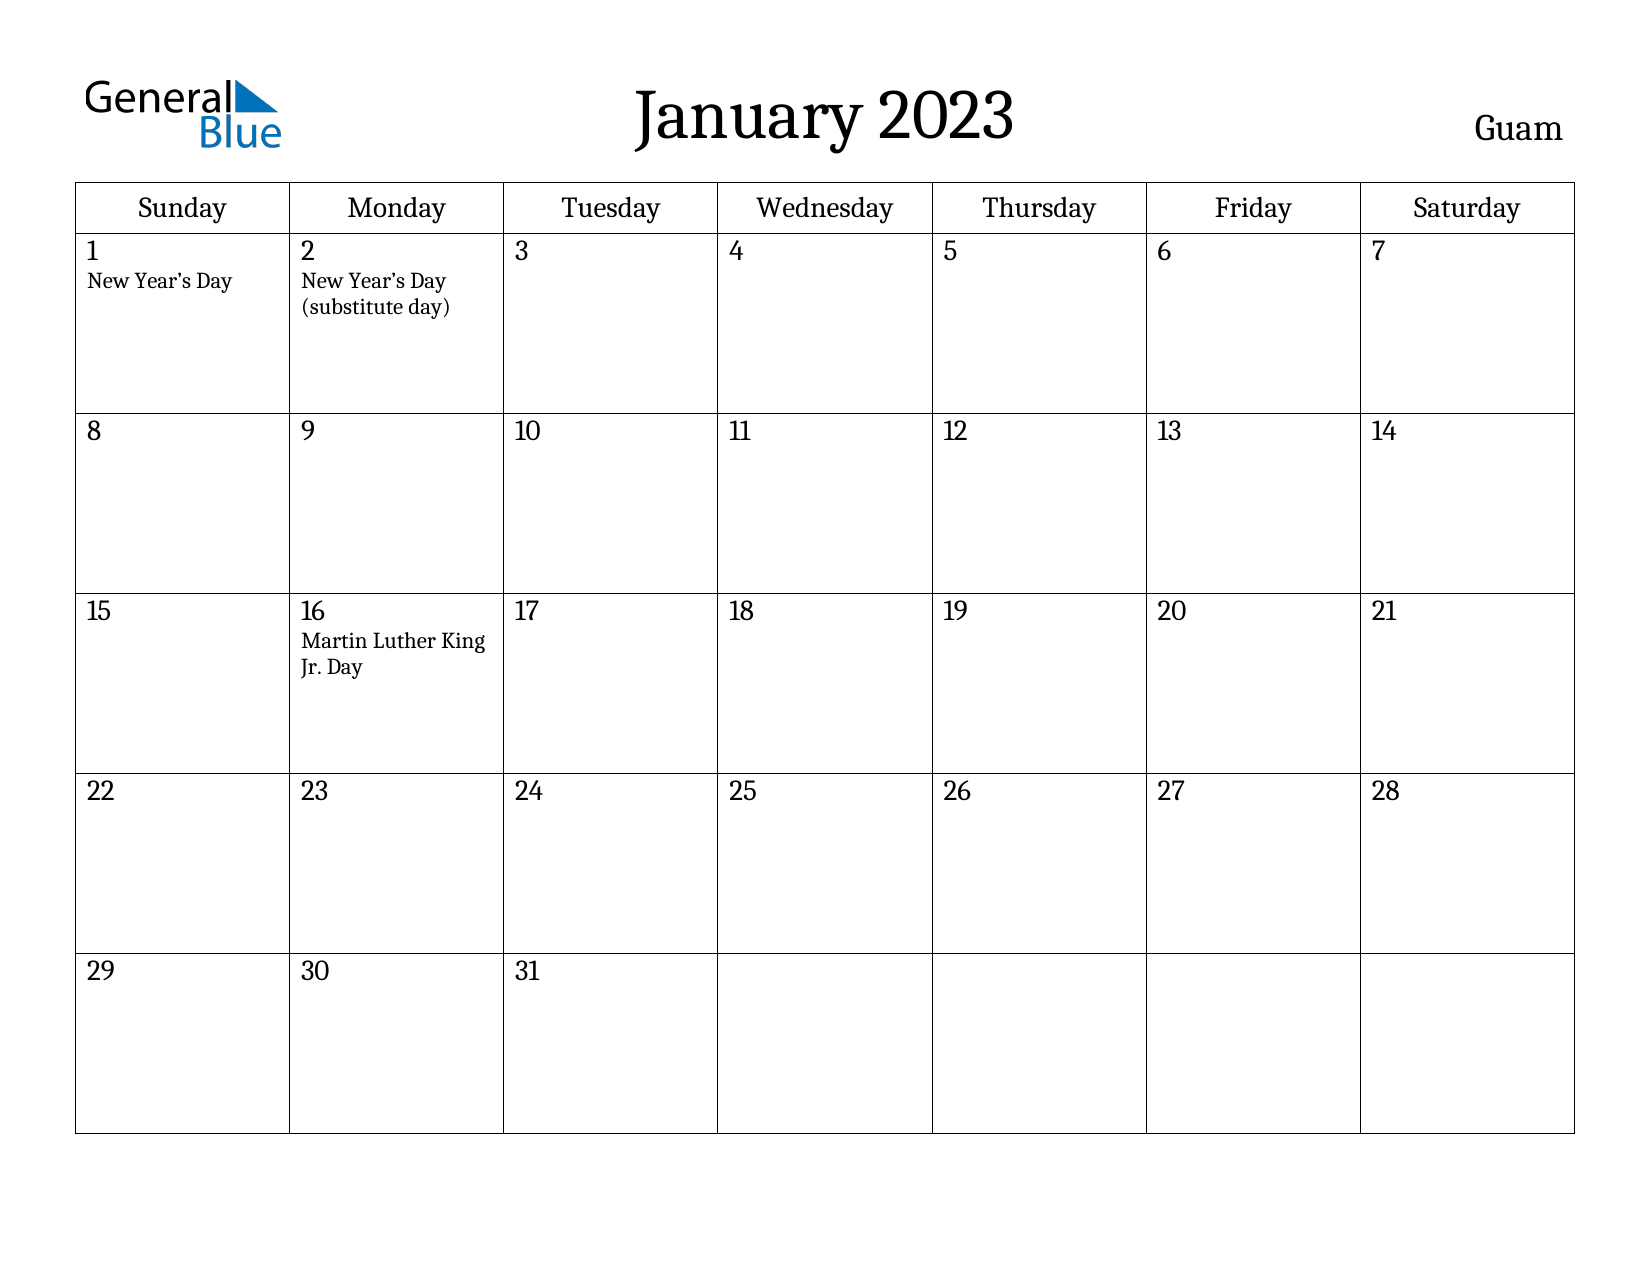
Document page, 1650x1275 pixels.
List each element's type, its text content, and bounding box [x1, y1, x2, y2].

table_cell [1361, 988, 1574, 1133]
table_cell Friday [1147, 183, 1360, 233]
table_cell [504, 988, 717, 1133]
table_cell 7 [1361, 234, 1574, 267]
table_cell [1147, 988, 1360, 1133]
table_cell [76, 988, 289, 1133]
table_cell [1147, 267, 1360, 413]
table_cell 21 [1361, 594, 1574, 627]
table_cell [76, 448, 289, 593]
table_cell [504, 267, 717, 413]
table_cell 26 [933, 774, 1146, 807]
table_cell [933, 808, 1146, 953]
table_cell 30 [290, 954, 503, 987]
table_cell New Year’s Day [76, 267, 289, 413]
table_cell Monday [290, 183, 503, 233]
table_cell 4 [718, 234, 932, 267]
table_cell 12 [933, 414, 1146, 447]
table_cell [1147, 448, 1360, 593]
table_cell 23 [290, 774, 503, 807]
table_header [76, 75, 503, 182]
table_cell [933, 988, 1146, 1133]
table_cell [933, 267, 1146, 413]
table_cell [290, 988, 503, 1133]
table_cell [1147, 808, 1360, 953]
table_cell [1361, 627, 1574, 773]
table_cell 13 [1147, 414, 1360, 447]
table_cell 14 [1361, 414, 1574, 447]
table_cell 19 [933, 594, 1146, 627]
table_cell [933, 954, 1146, 987]
table_cell [290, 448, 503, 593]
table_header January 2023 [504, 75, 1146, 182]
table_cell [76, 627, 289, 773]
table_cell 16 [290, 594, 503, 627]
table_cell [1361, 954, 1574, 987]
table_cell 31 [504, 954, 717, 987]
table_cell 8 [76, 414, 289, 447]
table_cell 24 [504, 774, 717, 807]
table_cell [1147, 627, 1360, 773]
table_cell [504, 808, 717, 953]
table_cell [290, 808, 503, 953]
table_header Guam [1146, 75, 1574, 182]
table_cell 6 [1147, 234, 1360, 267]
table_cell 22 [76, 774, 289, 807]
table_cell [718, 267, 932, 413]
table_cell Thursday [933, 183, 1146, 233]
table_cell 2 [290, 234, 503, 267]
table_cell [504, 448, 717, 593]
table_cell 15 [76, 594, 289, 627]
table_cell 11 [718, 414, 932, 447]
table_cell 5 [933, 234, 1146, 267]
table_cell 10 [504, 414, 717, 447]
table_cell 27 [1147, 774, 1360, 807]
table_cell 3 [504, 234, 717, 267]
table_cell [933, 627, 1146, 773]
table_cell Sunday [76, 183, 289, 233]
table_cell Tuesday [504, 183, 717, 233]
table_cell [718, 448, 932, 593]
table_cell 25 [718, 774, 932, 807]
table_cell [76, 808, 289, 953]
table_cell Saturday [1361, 183, 1574, 233]
table_cell [1361, 808, 1574, 953]
table_cell 9 [290, 414, 503, 447]
table_cell [718, 808, 932, 953]
table_cell [1361, 448, 1574, 593]
table_cell 1 [76, 234, 289, 267]
table_cell 20 [1147, 594, 1360, 627]
table_cell 17 [504, 594, 717, 627]
table_cell [1361, 267, 1574, 413]
table_cell [1147, 954, 1360, 987]
table_cell 28 [1361, 774, 1574, 807]
picture [86, 80, 281, 148]
table_cell [933, 448, 1146, 593]
table_cell [718, 988, 932, 1133]
table_cell 29 [76, 954, 289, 987]
table_cell Martin Luther King Jr. Day [290, 627, 503, 773]
table_cell [718, 627, 932, 773]
table_cell [504, 627, 717, 773]
table_cell [718, 954, 932, 987]
table_cell Wednesday [718, 183, 932, 233]
table_cell New Year’s Day (substitute day) [290, 267, 503, 413]
table_cell 18 [718, 594, 932, 627]
